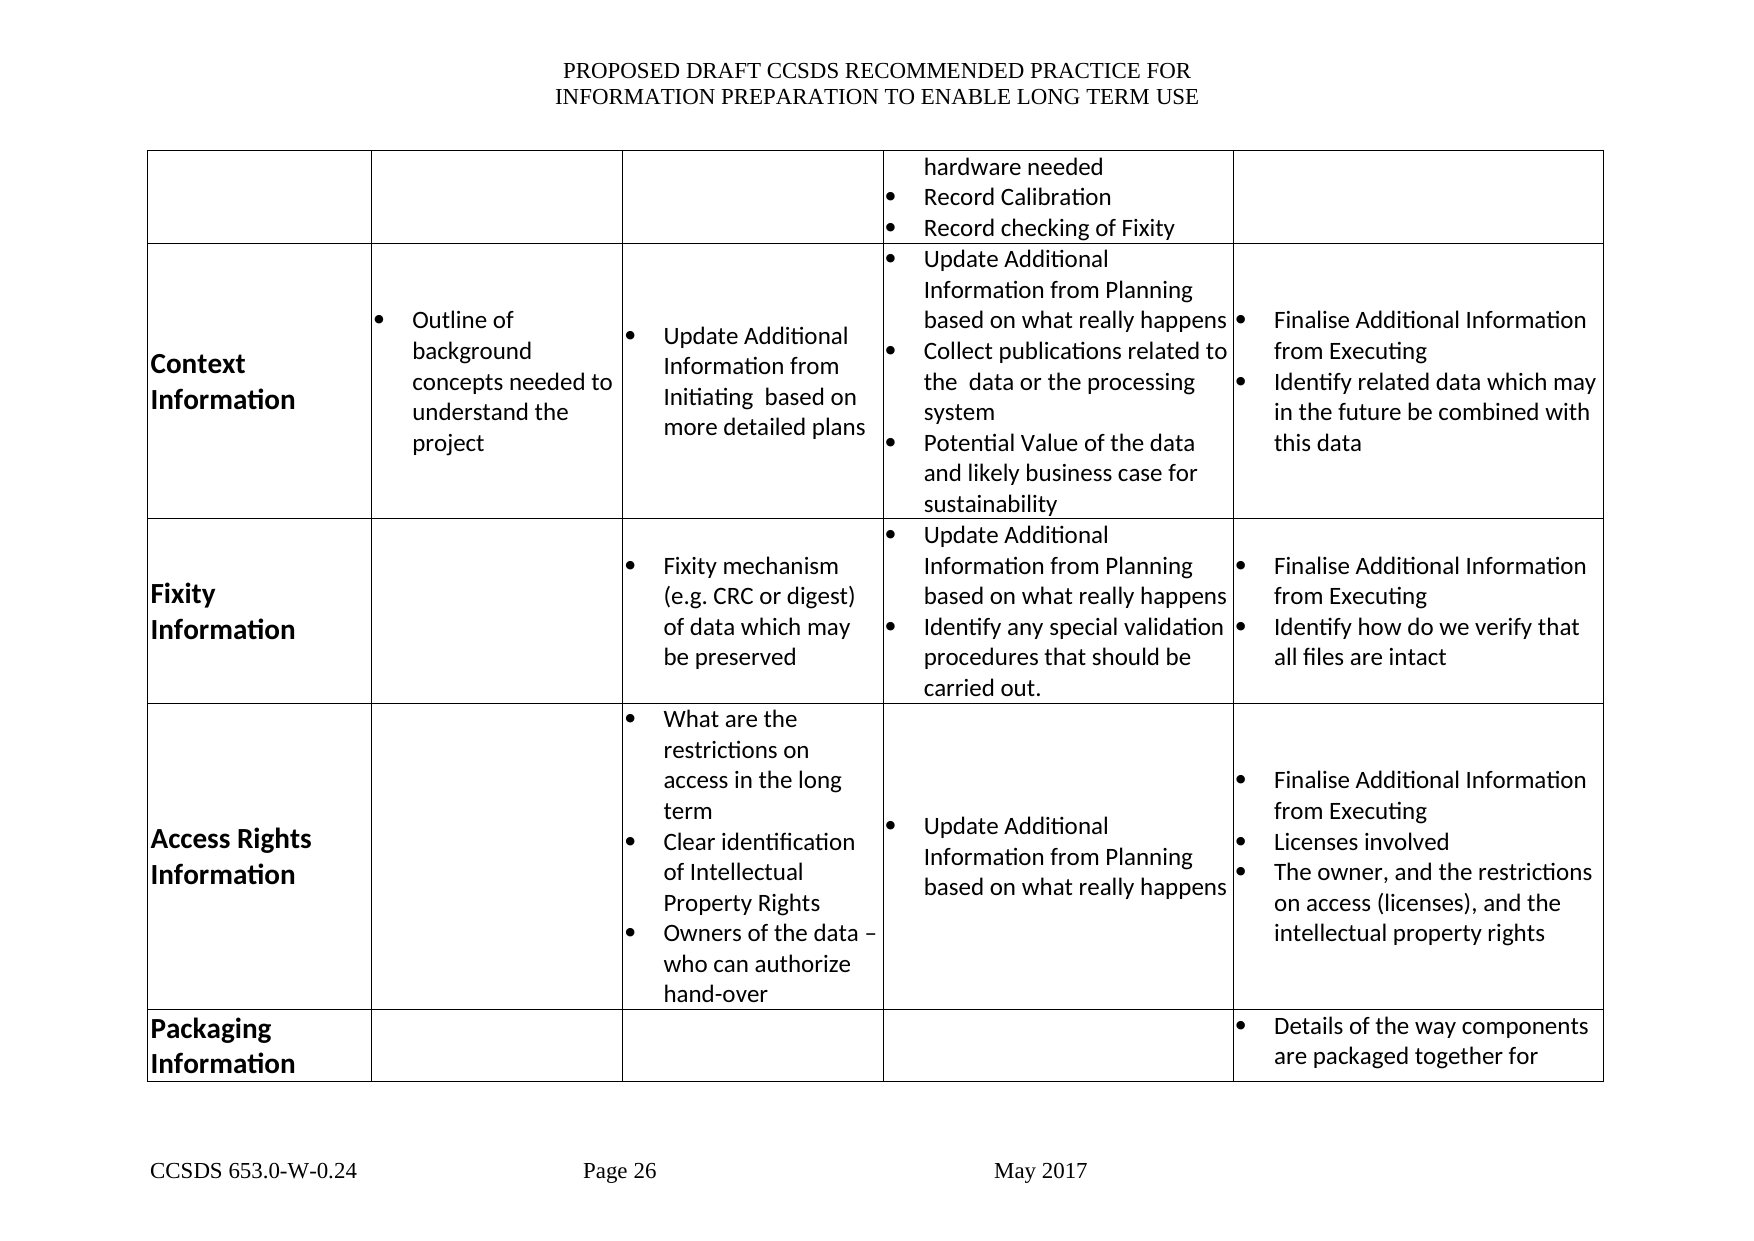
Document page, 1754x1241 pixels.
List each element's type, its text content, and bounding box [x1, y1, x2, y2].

table_cell Fixity Information [148, 519, 371, 702]
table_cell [148, 151, 371, 243]
table_cell [623, 1010, 883, 1081]
table_cell Finalise Additional Information from Executing Identify how do we verify that all files are intact [1234, 519, 1603, 702]
table_cell Context Information [148, 244, 371, 518]
table_cell Finalise Additional Information from Executing Licenses involved The owner, and the restrictions on access (licenses), and the intellectual property rights [1234, 704, 1603, 1009]
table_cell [884, 151, 1233, 243]
table_cell [884, 1010, 1233, 1081]
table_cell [148, 1010, 371, 1081]
table_cell Update Additional Information from Planning based on what really happens [884, 704, 1233, 1009]
table_cell What are the restrictions on access in the long term Clear identification of Intellectual Property Rights Owners of the data – who can authorize hand-over [623, 704, 883, 1009]
table_cell [372, 1010, 622, 1081]
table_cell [623, 151, 883, 243]
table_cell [372, 151, 622, 243]
table_cell Update Additional Information from Initiating based on more detailed plans [623, 244, 883, 518]
table_cell Outline of background concepts needed to understand the project [372, 244, 622, 518]
table_cell [372, 519, 622, 702]
table_cell [372, 704, 622, 1009]
table_cell Update Additional Information from Planning based on what really happens Collect publications related to the data or the processing system Potential Value of the data and likely business case for sustainability [884, 244, 1233, 518]
table_cell Fixity mechanism (e.g. CRC or digest) of data which may be preserved [623, 519, 883, 702]
table_cell Update Additional Information from Planning based on what really happens Identify any special validation procedures that should be carried out. [884, 519, 1233, 702]
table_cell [1234, 1010, 1603, 1081]
table_cell Finalise Additional Information from Executing Identify related data which may in the future be combined with this data [1234, 244, 1603, 518]
table_cell Access Rights Information [148, 704, 371, 1009]
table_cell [1234, 151, 1603, 243]
